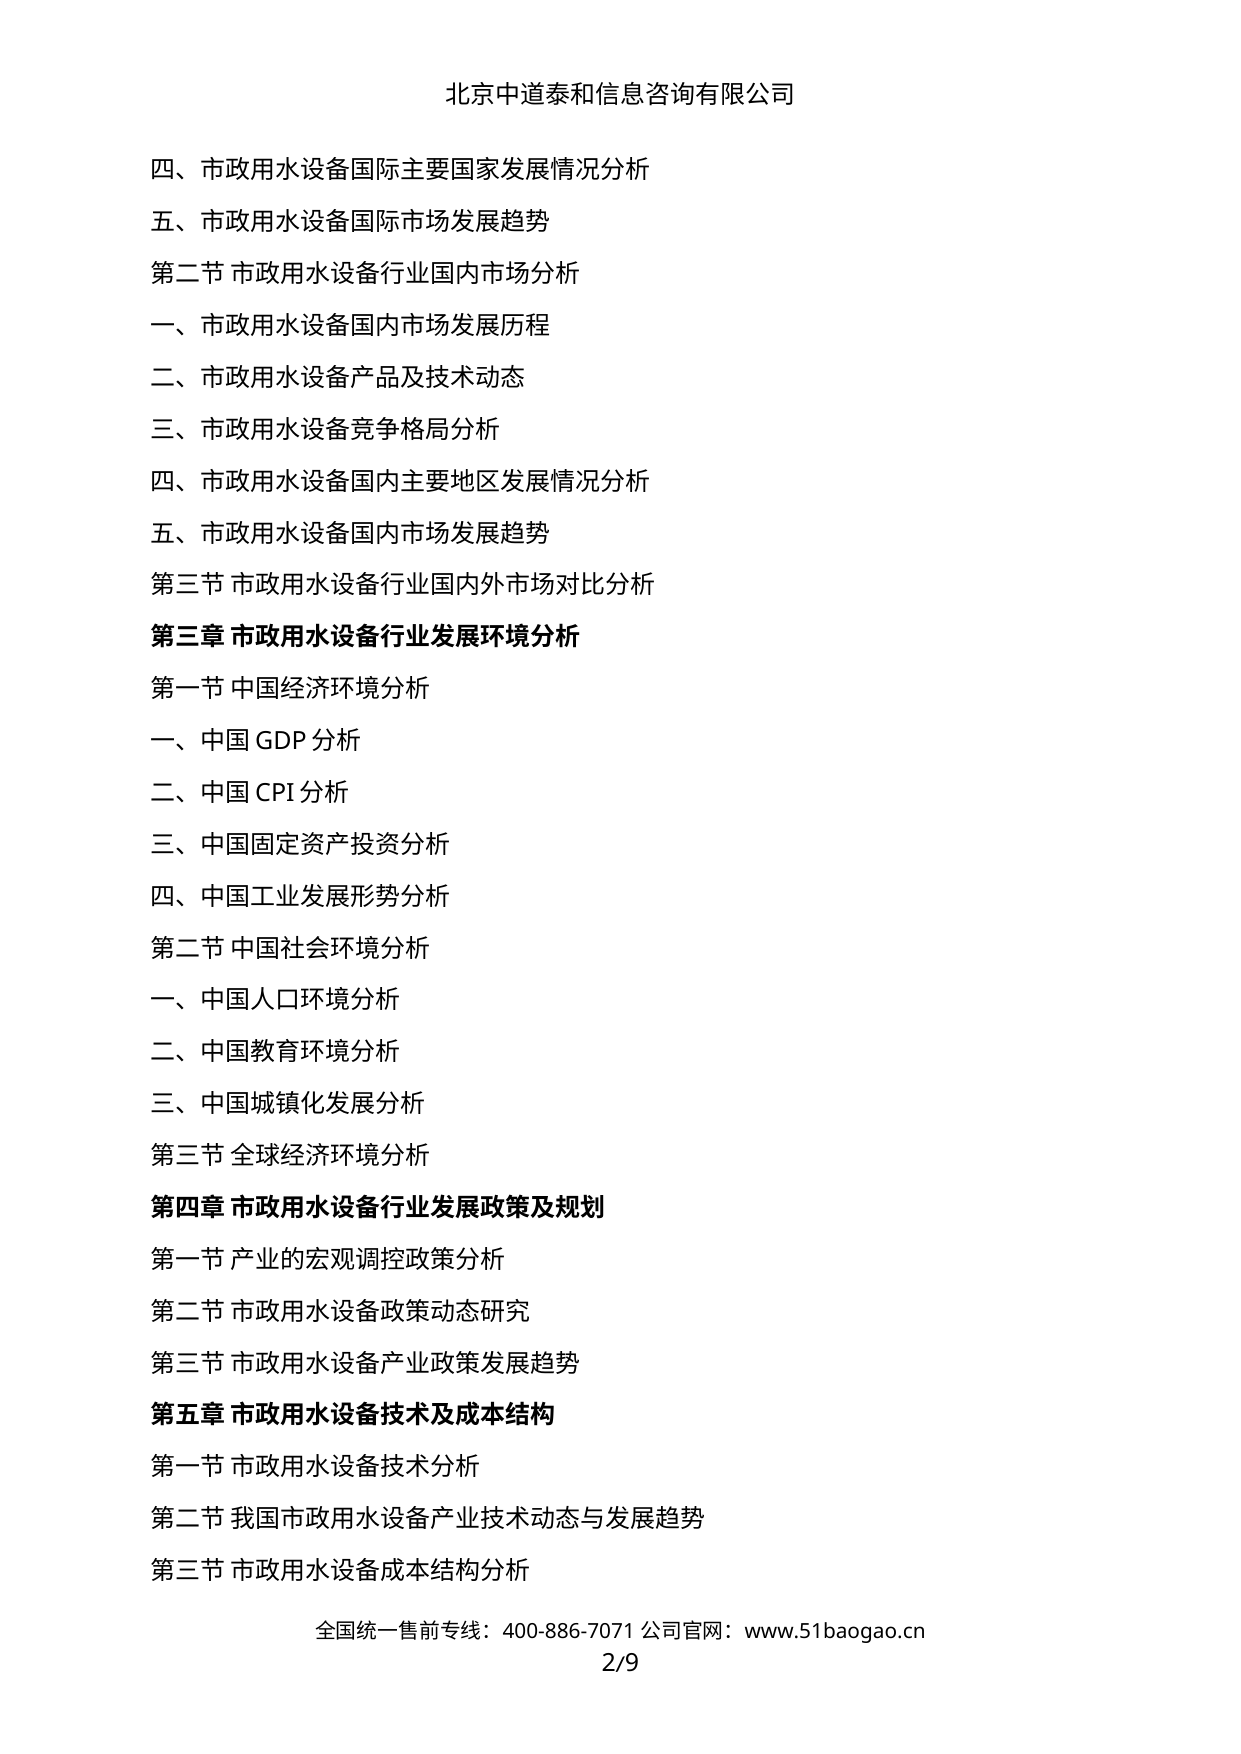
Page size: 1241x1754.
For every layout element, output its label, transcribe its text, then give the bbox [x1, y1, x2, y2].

text 四、市政用水设备国内主要地区发展情况分析 [150, 461, 1090, 497]
text 第二节 市政用水设备行业国内市场分析 [150, 254, 1090, 290]
text 第三节 市政用水设备行业国内外市场对比分析 [150, 565, 1090, 601]
text 三、中国城镇化发展分析 [150, 1084, 1090, 1120]
text 二、中国CPI分析 [150, 772, 1090, 809]
text 一、市政用水设备国内市场发展历程 [150, 306, 1090, 342]
text 四、中国工业发展形势分析 [150, 876, 1090, 912]
text 三、市政用水设备竞争格局分析 [150, 409, 1090, 446]
text 第三节 全球经济环境分析 [150, 1136, 1090, 1172]
text 二、中国教育环境分析 [150, 1032, 1090, 1068]
text 第四章 市政用水设备行业发展政策及规划 [150, 1187, 1090, 1224]
text 第五章 市政用水设备技术及成本结构 [150, 1395, 1090, 1431]
text 第二节 市政用水设备政策动态研究 [150, 1291, 1090, 1327]
text 四、市政用水设备国际主要国家发展情况分析 [150, 150, 1090, 186]
text 第一节 产业的宏观调控政策分析 [150, 1239, 1090, 1276]
text 第一节 市政用水设备技术分析 [150, 1447, 1090, 1483]
text 第一节 中国经济环境分析 [150, 669, 1090, 705]
text 五、市政用水设备国内市场发展趋势 [150, 513, 1090, 549]
text 三、中国固定资产投资分析 [150, 824, 1090, 861]
text 第二节 中国社会环境分析 [150, 928, 1090, 964]
text 第三节 市政用水设备产业政策发展趋势 [150, 1343, 1090, 1379]
text 一、中国GDP分析 [150, 721, 1090, 757]
text 第三章 市政用水设备行业发展环境分析 [150, 617, 1090, 653]
text 第二节 我国市政用水设备产业技术动态与发展趋势 [150, 1499, 1090, 1535]
text 五、市政用水设备国际市场发展趋势 [150, 202, 1090, 238]
text 一、中国人口环境分析 [150, 980, 1090, 1016]
text 第三节 市政用水设备成本结构分析 [150, 1551, 1090, 1587]
text 二、市政用水设备产品及技术动态 [150, 357, 1090, 394]
